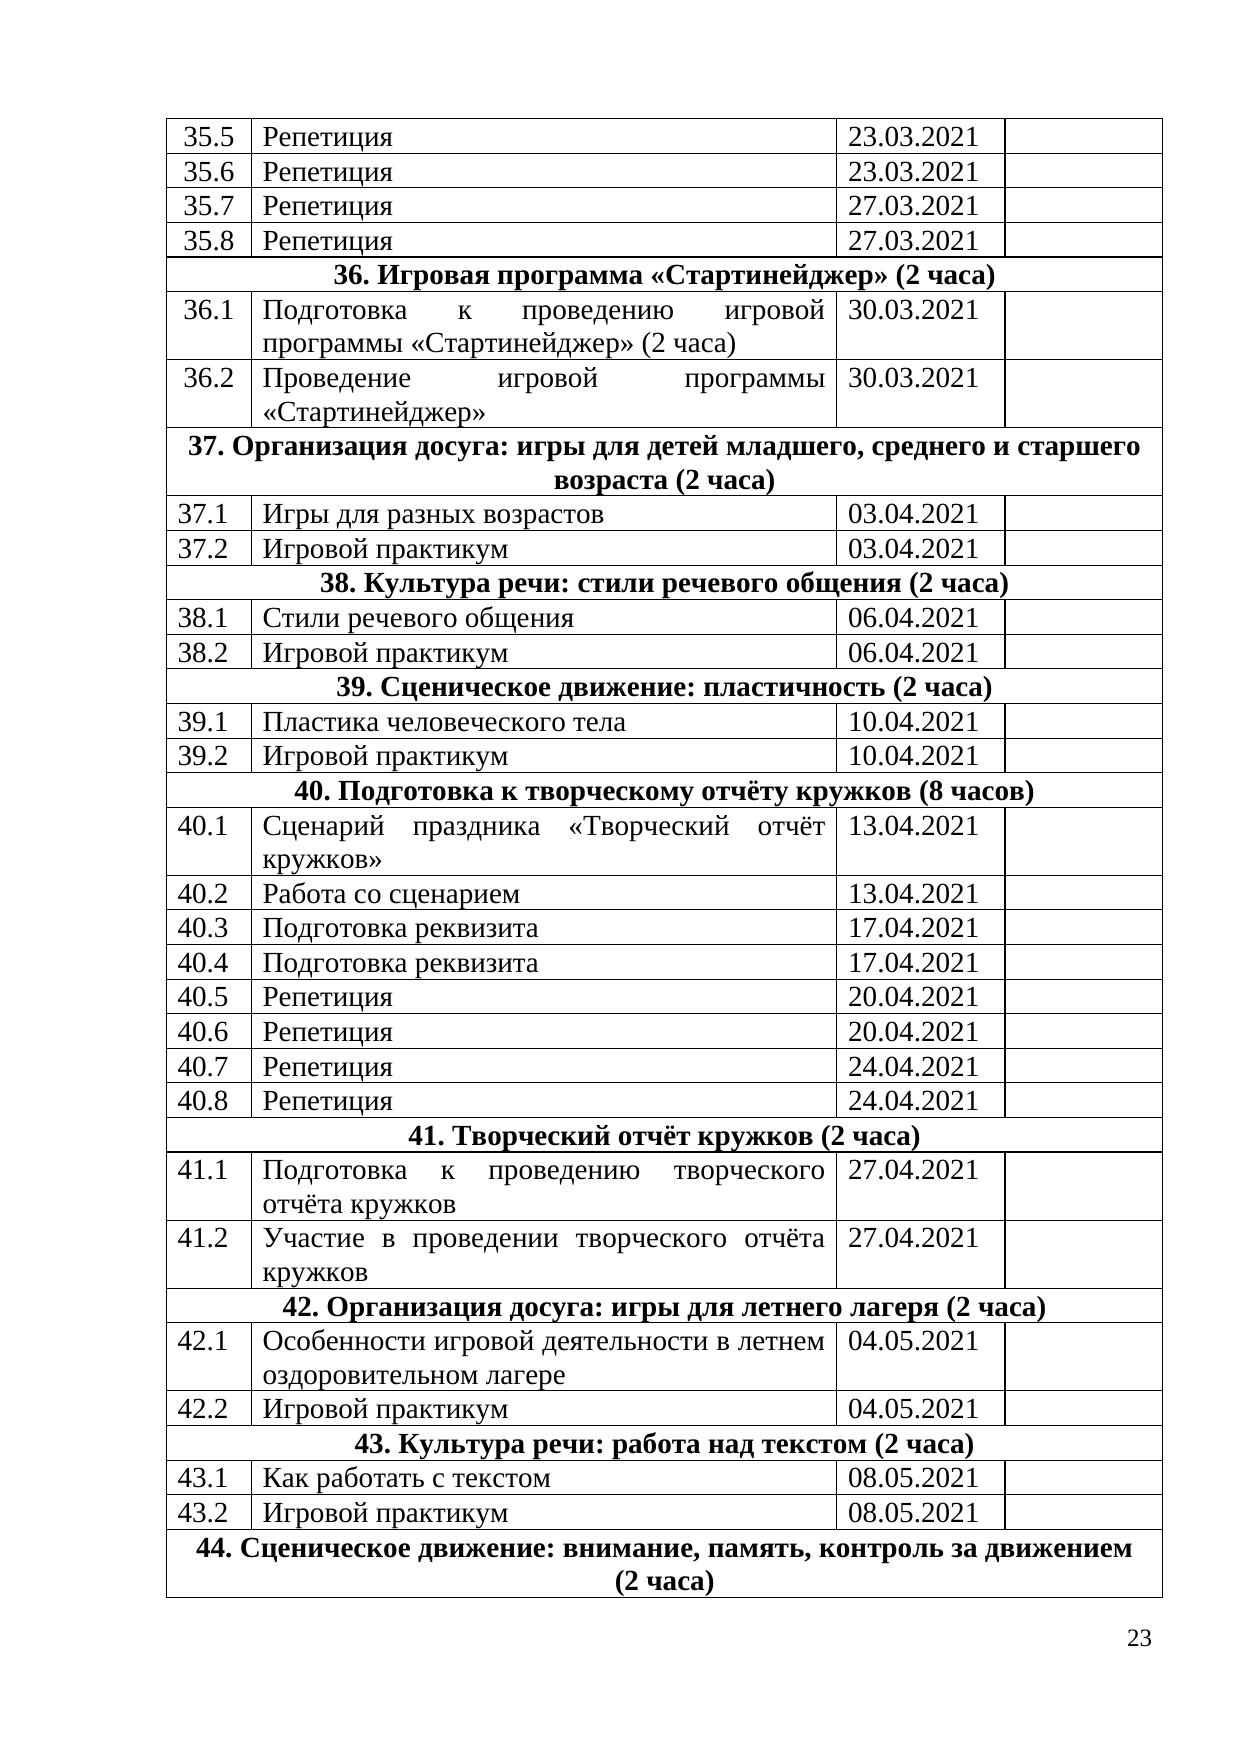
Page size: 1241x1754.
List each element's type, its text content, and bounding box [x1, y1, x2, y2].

table_cell [1006, 292, 1162, 359]
table_cell 10.04.2021 [837, 704, 1004, 737]
table_cell 40.8 [167, 1083, 251, 1117]
table_cell 27.03.2021 [837, 188, 1004, 222]
table_cell [1006, 1049, 1162, 1082]
table_cell 23.03.2021 [837, 154, 1004, 187]
table_cell 42.1 [167, 1323, 251, 1390]
table_cell 04.05.2021 [837, 1323, 1004, 1390]
table_cell 35.5 [167, 119, 251, 153]
table_cell 37.1 [167, 496, 251, 530]
table_cell Сценарий праздника «Творческий отчёт кружков» [252, 808, 836, 875]
table_cell [1006, 188, 1162, 222]
table_cell 38.2 [167, 635, 251, 668]
table_cell 13.04.2021 [837, 808, 1004, 875]
table_cell Особенности игровой деятельности в летнем оздоровительном лагере [252, 1323, 836, 1390]
table_cell Репетиция [252, 119, 836, 153]
table_cell [1006, 739, 1162, 772]
table_cell Репетиция [252, 154, 836, 187]
table_cell 36.1 [167, 292, 251, 359]
table_cell 06.04.2021 [837, 600, 1004, 634]
table_cell 37. Организация досуга: игры для детей младшего, среднего и старшего возраста (2 часа) [167, 428, 1162, 495]
table_cell 20.04.2021 [837, 1014, 1004, 1048]
table_cell Репетиция [252, 980, 836, 1013]
table_cell [1006, 1153, 1162, 1219]
table_cell Проведение игровой программы «Стартинейджер» [252, 360, 836, 427]
table_cell Игровой практикум [252, 635, 836, 668]
table_cell 43. Культура речи: работа над текстом (2 часа) [167, 1426, 1162, 1459]
table_cell [1006, 635, 1162, 668]
table_cell [1006, 704, 1162, 737]
table_cell 40.1 [167, 808, 251, 875]
table_cell 03.04.2021 [837, 496, 1004, 530]
table_cell [1006, 1461, 1162, 1494]
table_cell 30.03.2021 [837, 360, 1004, 427]
table_cell 06.04.2021 [837, 635, 1004, 668]
table_cell 23.03.2021 [837, 119, 1004, 153]
table_cell 27.03.2021 [837, 223, 1004, 256]
table_cell Репетиция [252, 1014, 836, 1048]
table_cell [1006, 600, 1162, 634]
table_cell [1006, 1083, 1162, 1117]
table_cell 40. Подготовка к творческому отчёту кружков (8 часов) [167, 773, 1162, 807]
table_cell 03.04.2021 [837, 531, 1004, 564]
table_cell [1006, 1221, 1162, 1288]
table_cell Игровой практикум [252, 531, 836, 564]
table_cell 40.6 [167, 1014, 251, 1048]
table_cell 42.2 [167, 1391, 251, 1425]
table_cell [1006, 945, 1162, 978]
table_cell [1006, 808, 1162, 875]
table_cell Стили речевого общения [252, 600, 836, 634]
table_cell 40.7 [167, 1049, 251, 1082]
table_cell 13.04.2021 [837, 876, 1004, 909]
table_cell 35.7 [167, 188, 251, 222]
table_cell Подготовка к проведению творческого отчёта кружков [252, 1153, 836, 1219]
table_cell [1006, 876, 1162, 909]
table_cell 38.1 [167, 600, 251, 634]
table_cell 39. Сценическое движение: пластичность (2 часа) [167, 669, 1162, 703]
table_cell Репетиция [252, 223, 836, 256]
table_cell 44. Сценическое движение: внимание, память, контроль за движением (2 часа) [167, 1530, 1162, 1597]
table_cell 42. Организация досуга: игры для летнего лагеря (2 часа) [167, 1289, 1162, 1322]
table_cell Подготовка к проведению игровой программы «Стартинейджер» (2 часа) [252, 292, 836, 359]
table_cell [1006, 223, 1162, 256]
table_cell [1006, 1323, 1162, 1390]
table_cell 40.3 [167, 910, 251, 944]
table_cell 35.8 [167, 223, 251, 256]
table_cell 20.04.2021 [837, 980, 1004, 1013]
table_cell 08.05.2021 [837, 1461, 1004, 1494]
table_cell Репетиция [252, 1049, 836, 1082]
table_cell 40.5 [167, 980, 251, 1013]
table_cell [1006, 360, 1162, 427]
table_cell 08.05.2021 [837, 1495, 1004, 1529]
table_cell 41.1 [167, 1153, 251, 1219]
table_cell [1006, 1495, 1162, 1529]
table_cell 39.2 [167, 739, 251, 772]
table_cell 40.4 [167, 945, 251, 978]
table_cell [1006, 1391, 1162, 1425]
table_cell [1006, 496, 1162, 530]
table_cell 10.04.2021 [837, 739, 1004, 772]
table_cell Пластика человеческого тела [252, 704, 836, 737]
table_cell 24.04.2021 [837, 1083, 1004, 1117]
table_cell Репетиция [252, 1083, 836, 1117]
table_cell 36.2 [167, 360, 251, 427]
table_cell Игровой практикум [252, 1391, 836, 1425]
table_cell Работа со сценарием [252, 876, 836, 909]
table_cell [1006, 910, 1162, 944]
table_cell 17.04.2021 [837, 945, 1004, 978]
table_cell 04.05.2021 [837, 1391, 1004, 1425]
table_cell 38. Культура речи: стили речевого общения (2 часа) [167, 566, 1162, 599]
table_cell 35.6 [167, 154, 251, 187]
table_cell Подготовка реквизита [252, 945, 836, 978]
table_cell 43.2 [167, 1495, 251, 1529]
table_cell Игры для разных возрастов [252, 496, 836, 530]
table_cell [1006, 1014, 1162, 1048]
table_cell Игровой практикум [252, 1495, 836, 1529]
table_cell Игровой практикум [252, 739, 836, 772]
table_cell 43.1 [167, 1461, 251, 1494]
table_cell [1006, 531, 1162, 564]
table_cell 40.2 [167, 876, 251, 909]
table_cell 36. Игровая программа «Стартинейджер» (2 часа) [167, 258, 1162, 291]
table_cell Участие в проведении творческого отчёта кружков [252, 1221, 836, 1288]
table_cell 37.2 [167, 531, 251, 564]
table_cell Подготовка реквизита [252, 910, 836, 944]
table_cell [1006, 119, 1162, 153]
table_cell Репетиция [252, 188, 836, 222]
table_cell [1006, 154, 1162, 187]
table_cell 30.03.2021 [837, 292, 1004, 359]
table_cell 41.2 [167, 1221, 251, 1288]
table_cell 39.1 [167, 704, 251, 737]
table_cell Как работать с текстом [252, 1461, 836, 1494]
table_cell 41. Творческий отчёт кружков (2 часа) [167, 1118, 1162, 1151]
table_cell 17.04.2021 [837, 910, 1004, 944]
table_cell 27.04.2021 [837, 1221, 1004, 1288]
table_cell [1006, 980, 1162, 1013]
table_cell 24.04.2021 [837, 1049, 1004, 1082]
table_cell 27.04.2021 [837, 1153, 1004, 1219]
